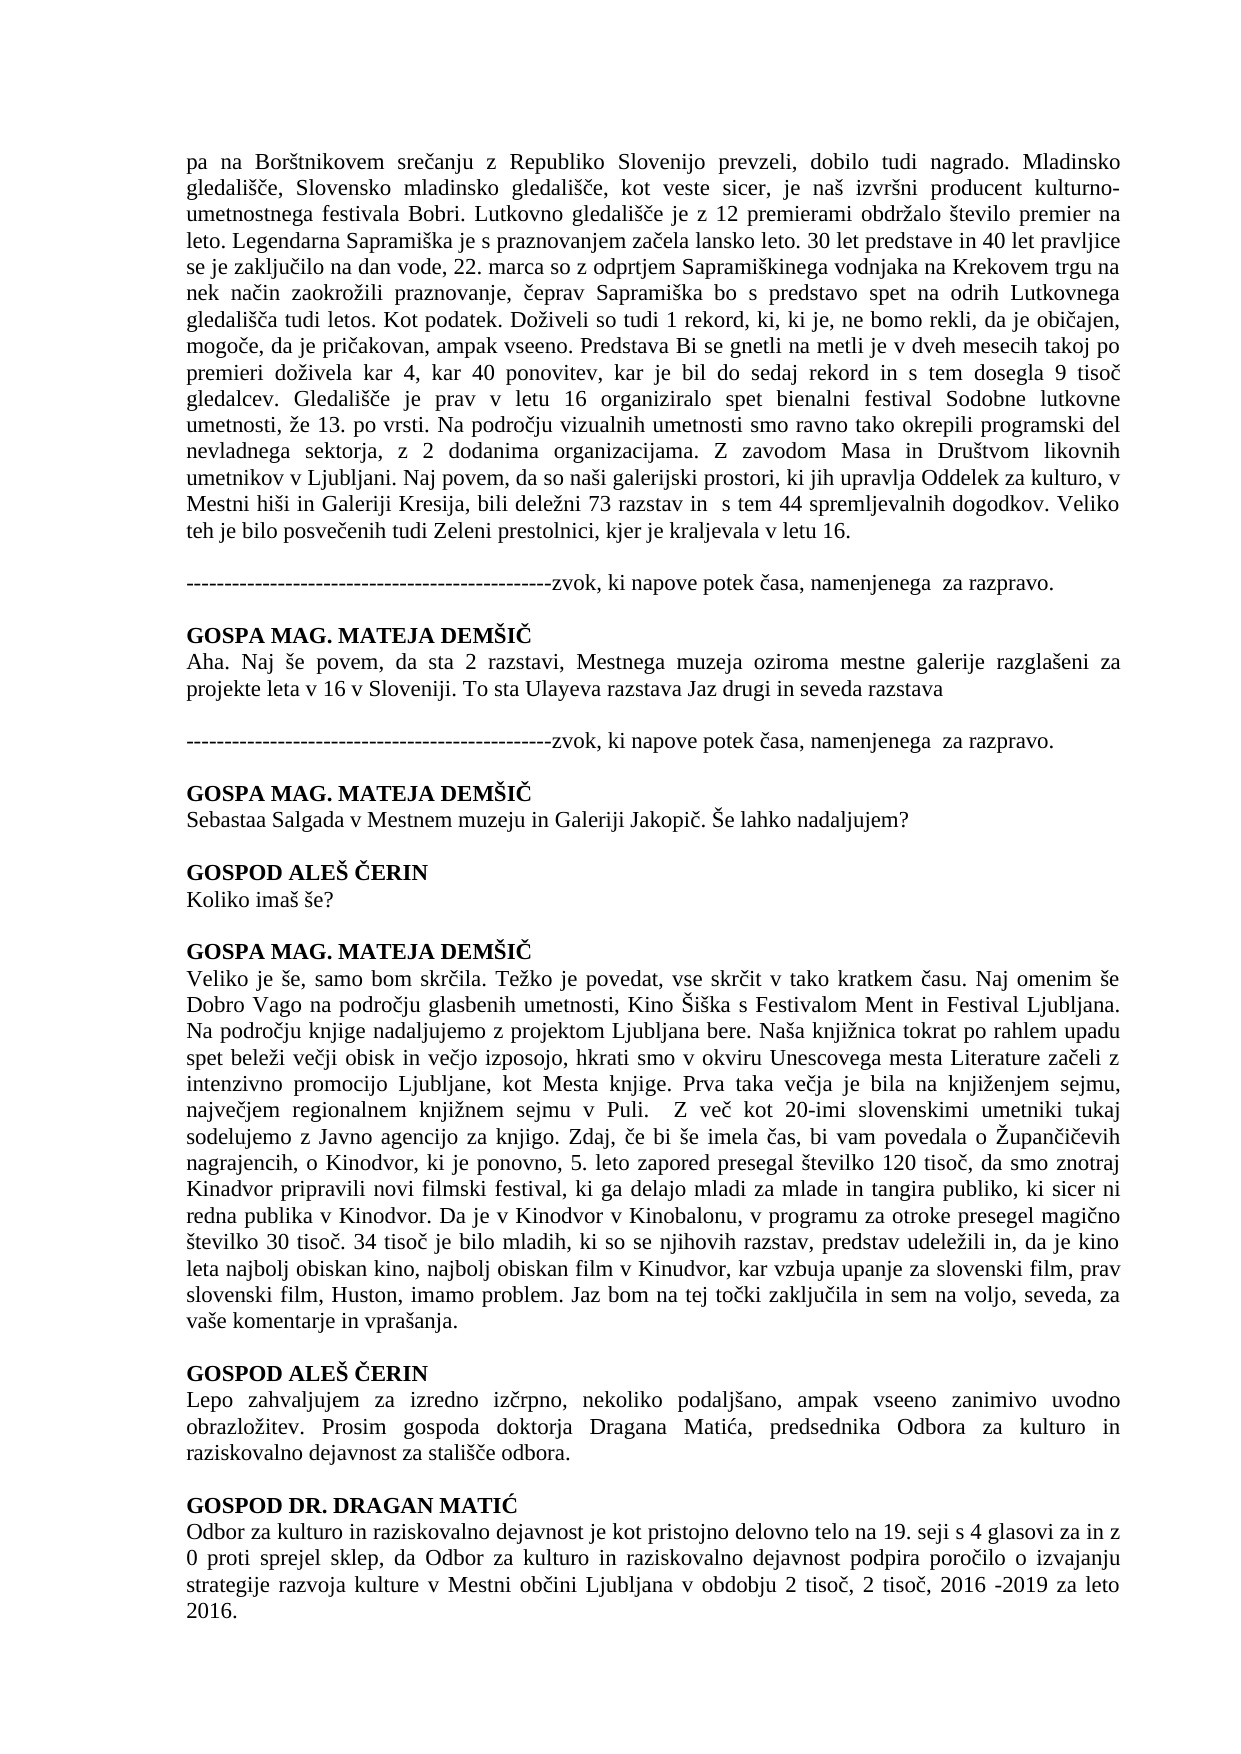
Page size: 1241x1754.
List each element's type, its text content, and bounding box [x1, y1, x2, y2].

text GOSPOD ALEŠ ČERIN [186, 859, 1122, 886]
text Lepo zahvaljujem za izredno izčrpno, nekoliko podaljšano, ampak vseeno zanimivo uvodno obrazložitev. Prosim gospoda doktorja Dragana Matića, predsednika Odbora za kulturo in raziskovalno dejavnost za stališče odbora. [186, 1386, 1122, 1465]
text ------------------------------------------------zvok, ki napove potek časa, namenjenega za razpravo. [186, 569, 1122, 596]
text Aha. Naj še povem, da sta 2 razstavi, Mestnega muzeja oziroma mestne galerije razglašeni za projekte leta v 16 v Sloveniji. To sta Ulayeva razstava Jaz drugi in seveda razstava [186, 648, 1122, 701]
text GOSPOD DR. DRAGAN MATIĆ [186, 1492, 1122, 1518]
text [186, 148, 1122, 543]
text GOSPA MAG. MATEJA DEMŠIČ [186, 780, 1122, 807]
text Veliko je še, samo bom skrčila. Težko je povedat, vse skrčit v tako kratkem času. Naj omenim še Dobro Vago na področju glasbenih umetnosti, Kino Šiška s Festivalom Ment in Festival Ljubljana. Na področju knjige nadaljujemo z projektom Ljubljana bere. Naša knjižnica tokrat po rahlem upadu spet beleži večji obisk in večjo izposojo, hkrati smo v okviru Unescovega mesta Literature začeli z intenzivno promocijo Ljubljane, kot Mesta knjige. Prva taka večja je bila na knjiženjem sejmu, največjem regionalnem knjižnem sejmu v Puli. Z več kot 20-imi slovenskimi umetniki tukaj sodelujemo z Javno agencijo za knjigo. Zdaj, če bi še imela čas, bi vam povedala o Župančičevih nagrajencih, o Kinodvor, ki je ponovno, 5. leto zapored presegal številko 120 tisoč, da smo znotraj Kinadvor pripravili novi filmski festival, ki ga delajo mladi za mlade in tangira publiko, ki sicer ni redna publika v Kinodvor. Da je v Kinodvor v Kinobalonu, v programu za otroke presegel magično številko 30 tisoč. 34 tisoč je bilo mladih, ki so se njihovih razstav, predstav udeležili in, da je kino leta najbolj obiskan kino, najbolj obiskan film v Kinudvor, kar vzbuja upanje za slovenski film, prav slovenski film, Huston, imamo problem. Jaz bom na tej točki zaključila in sem na voljo, seveda, za vaše komentarje in vprašanja. [186, 965, 1122, 1334]
text GOSPOD ALEŠ ČERIN [186, 1360, 1122, 1386]
text ------------------------------------------------zvok, ki napove potek časa, namenjenega za razpravo. [186, 727, 1122, 754]
text GOSPA MAG. MATEJA DEMŠIČ [186, 938, 1122, 965]
text GOSPA MAG. MATEJA DEMŠIČ [186, 622, 1122, 648]
text Koliko imaš še? [186, 886, 1122, 912]
text Odbor za kulturo in raziskovalno dejavnost je kot pristojno delovno telo na 19. seji s 4 glasovi za in z 0 proti sprejel sklep, da Odbor za kulturo in raziskovalno dejavnost podpira poročilo o izvajanju strategije razvoja kulture v Mestni občini Ljubljana v obdobju 2 tisoč, 2 tisoč, 2016 -2019 za leto 2016. [186, 1518, 1122, 1623]
text Sebastaa Salgada v Mestnem muzeju in Galeriji Jakopič. Še lahko nadaljujem? [186, 807, 1122, 833]
